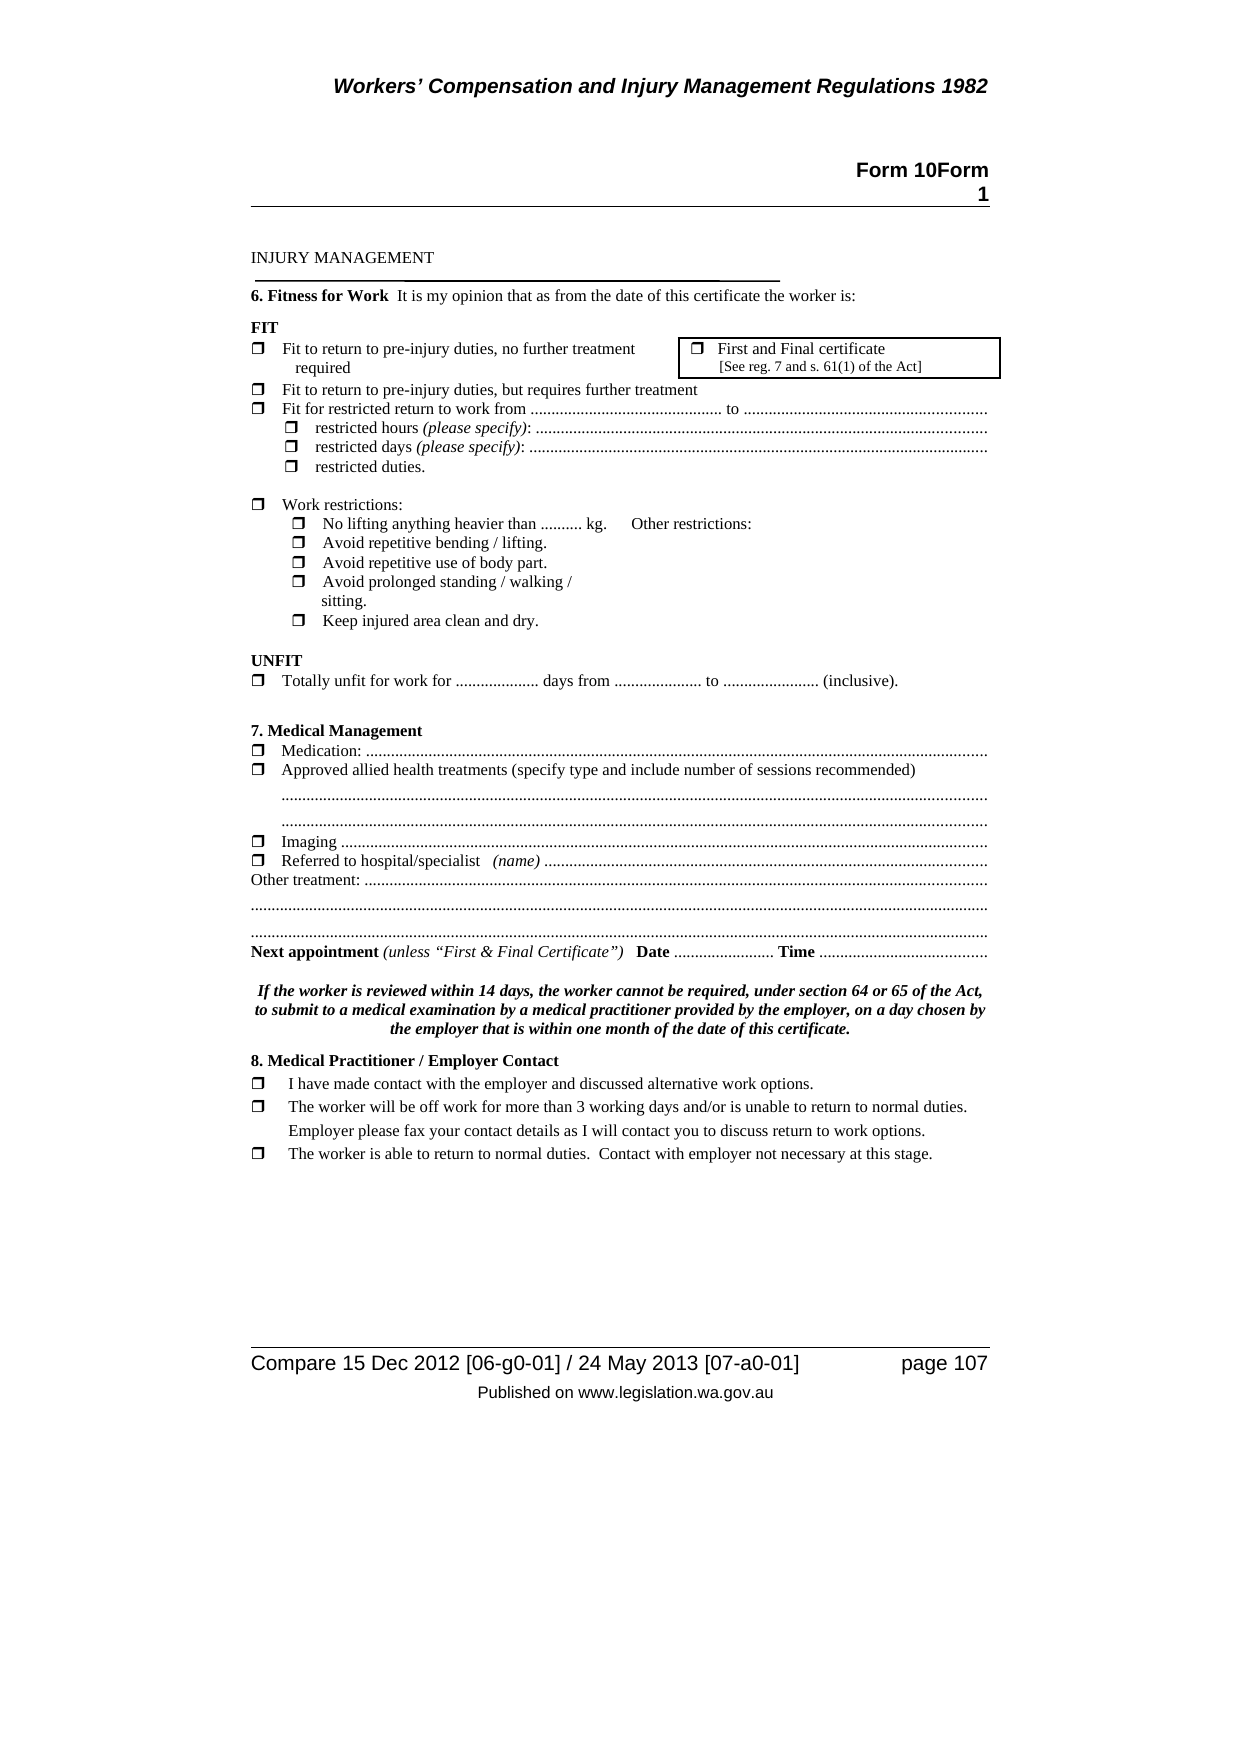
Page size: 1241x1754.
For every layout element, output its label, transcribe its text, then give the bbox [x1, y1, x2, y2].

text Fit to return to pre-injury duties, but requires further treatment [251, 379, 990, 398]
text Medication: [251, 740, 990, 760]
text FIT [251, 317, 990, 337]
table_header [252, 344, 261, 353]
text restricted duties. [251, 456, 990, 476]
text 6. Fitness for Work It is my opinion that as from the date of this certificate the worker is: [251, 286, 990, 305]
text If the worker is reviewed within 14 days, the worker cannot be required, under section 64 or 65 of the Act, to submit to a medical examination by a medical practitioner provided by the employer, on a day chosen by the employer that is within one month of the date of this certificate. [251, 980, 990, 1038]
text The worker will be off work for more than 3 working days and/or is unable to return to normal duties. [251, 1097, 990, 1116]
text The worker is able to return to normal duties. Contact with employer not necessary at this stage. [251, 1144, 990, 1163]
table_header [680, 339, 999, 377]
text 7. Medical Management [251, 721, 990, 740]
text restricted days (please specify): [251, 437, 990, 456]
text Employer please fax your contact details as I will contact you to discuss return to work options. [251, 1121, 990, 1140]
text Imaging [251, 832, 990, 851]
text 8. Medical Practitioner / Employer Contact [251, 1050, 990, 1069]
text Approved allied health treatments (specify type and include number of sessions recommended) [251, 760, 990, 779]
text restricted hours (please specify): [251, 418, 990, 437]
text Fit for restricted return to work from .............................................. to [251, 398, 990, 418]
text Next appointment (unless “First & Final Certificate”) Date ........................ Time [251, 942, 990, 961]
text I have made contact with the employer and discussed alternative work options. [251, 1074, 990, 1093]
text Work restrictions: [251, 495, 990, 514]
text Totally unfit for work for .................... days from ..................... to ....................... (inclusive). [251, 670, 990, 689]
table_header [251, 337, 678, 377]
text INJURY MANAGEMENT [251, 247, 990, 267]
text UNFIT [251, 651, 990, 670]
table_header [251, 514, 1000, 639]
text Other treatment: [251, 870, 990, 889]
text Referred to hospital/specialist (name) [251, 851, 990, 870]
